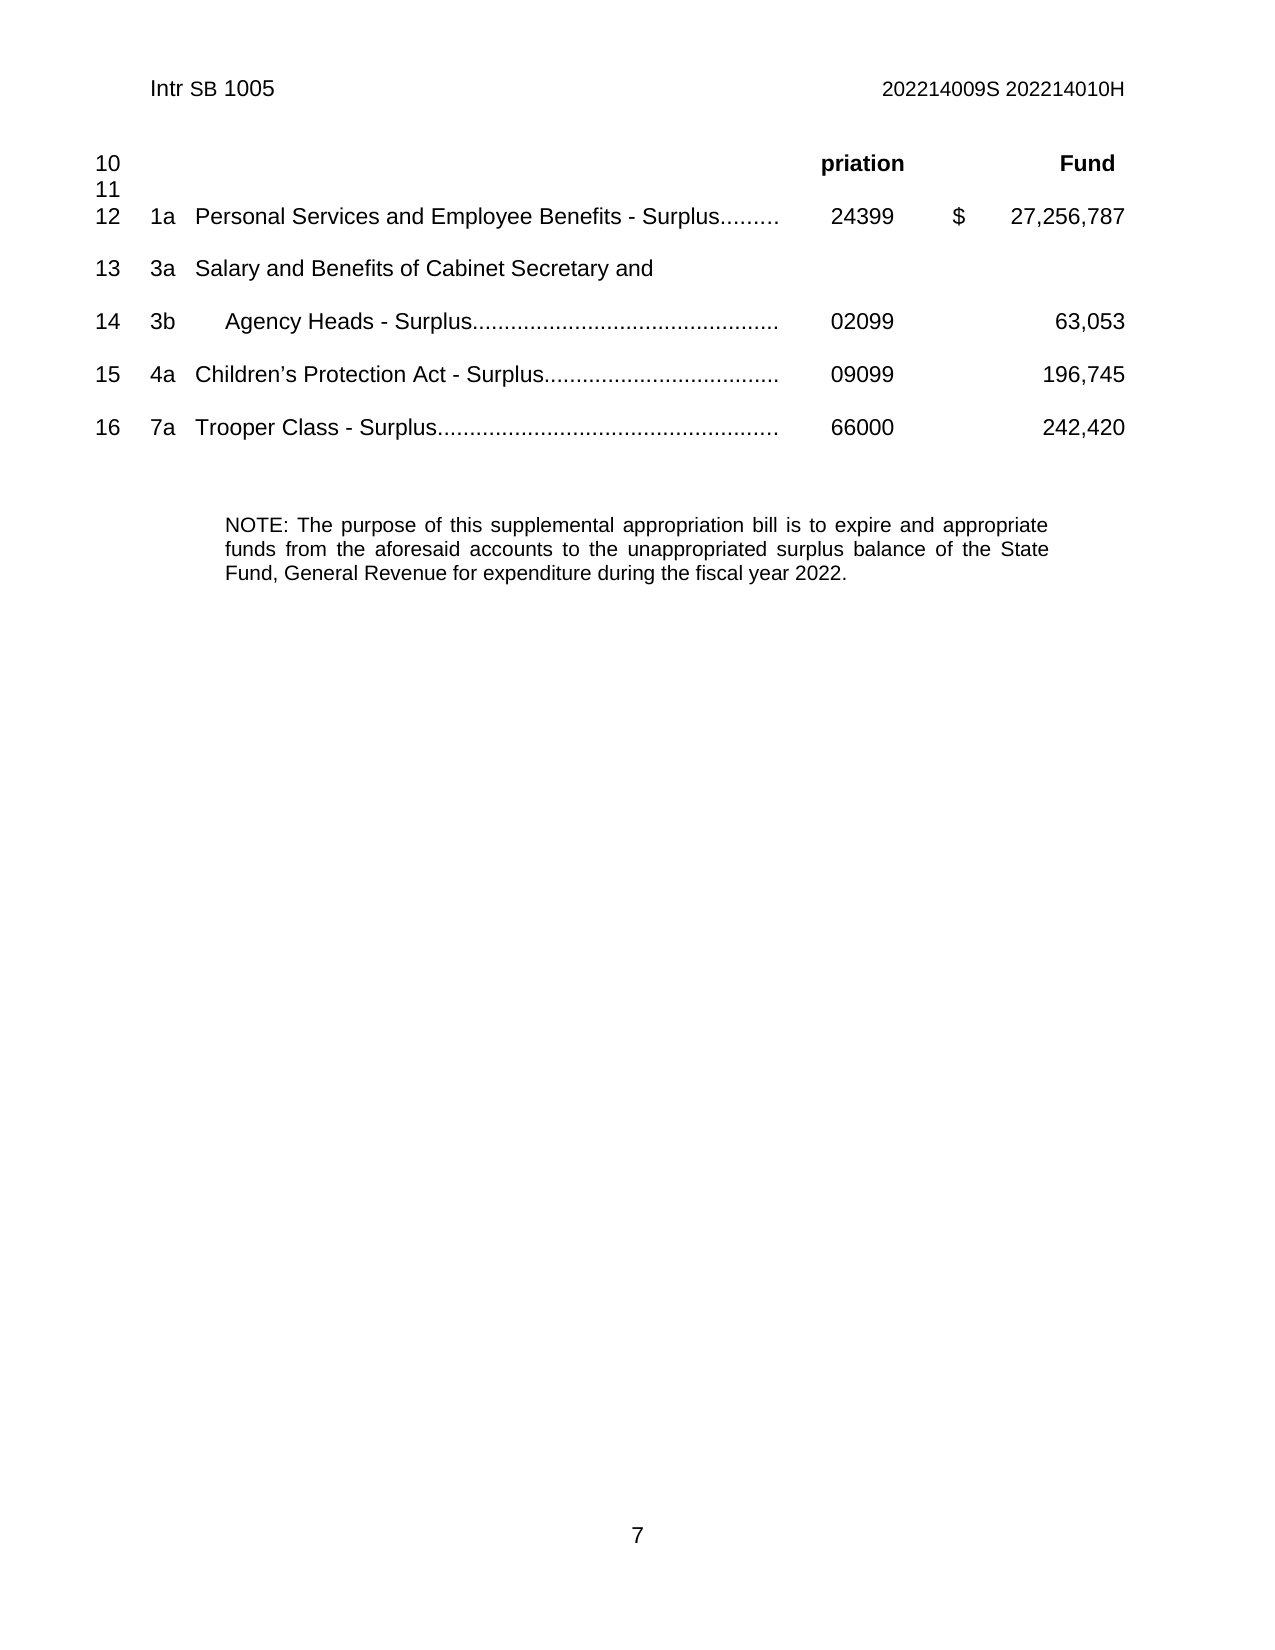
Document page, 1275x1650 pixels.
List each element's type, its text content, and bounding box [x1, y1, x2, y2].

text NOTE: The purpose of this supplemental appropriation bill is to expire and appropriate funds from the aforesaid accounts to the unappropriated surplus balance of the State Fund, General Revenue for expenditure during the fiscal year 2022. [225, 513, 1050, 585]
text 7a Trooper Class - Surplus 66000 242,420 [150, 413, 1125, 440]
text 3b Agency Heads - Surplus 02099 63,053 [150, 308, 1125, 334]
text 3a Salary and Benefits of Cabinet Secretary and [150, 255, 1125, 282]
text 4a Children’s Protection Act - Surplus 09099 196,745 [150, 361, 1125, 387]
text priation Fund [150, 150, 1125, 176]
text 1a Personal Services and Employee Benefits - Surplus 24399 $ 27,256,787 [150, 203, 1125, 229]
